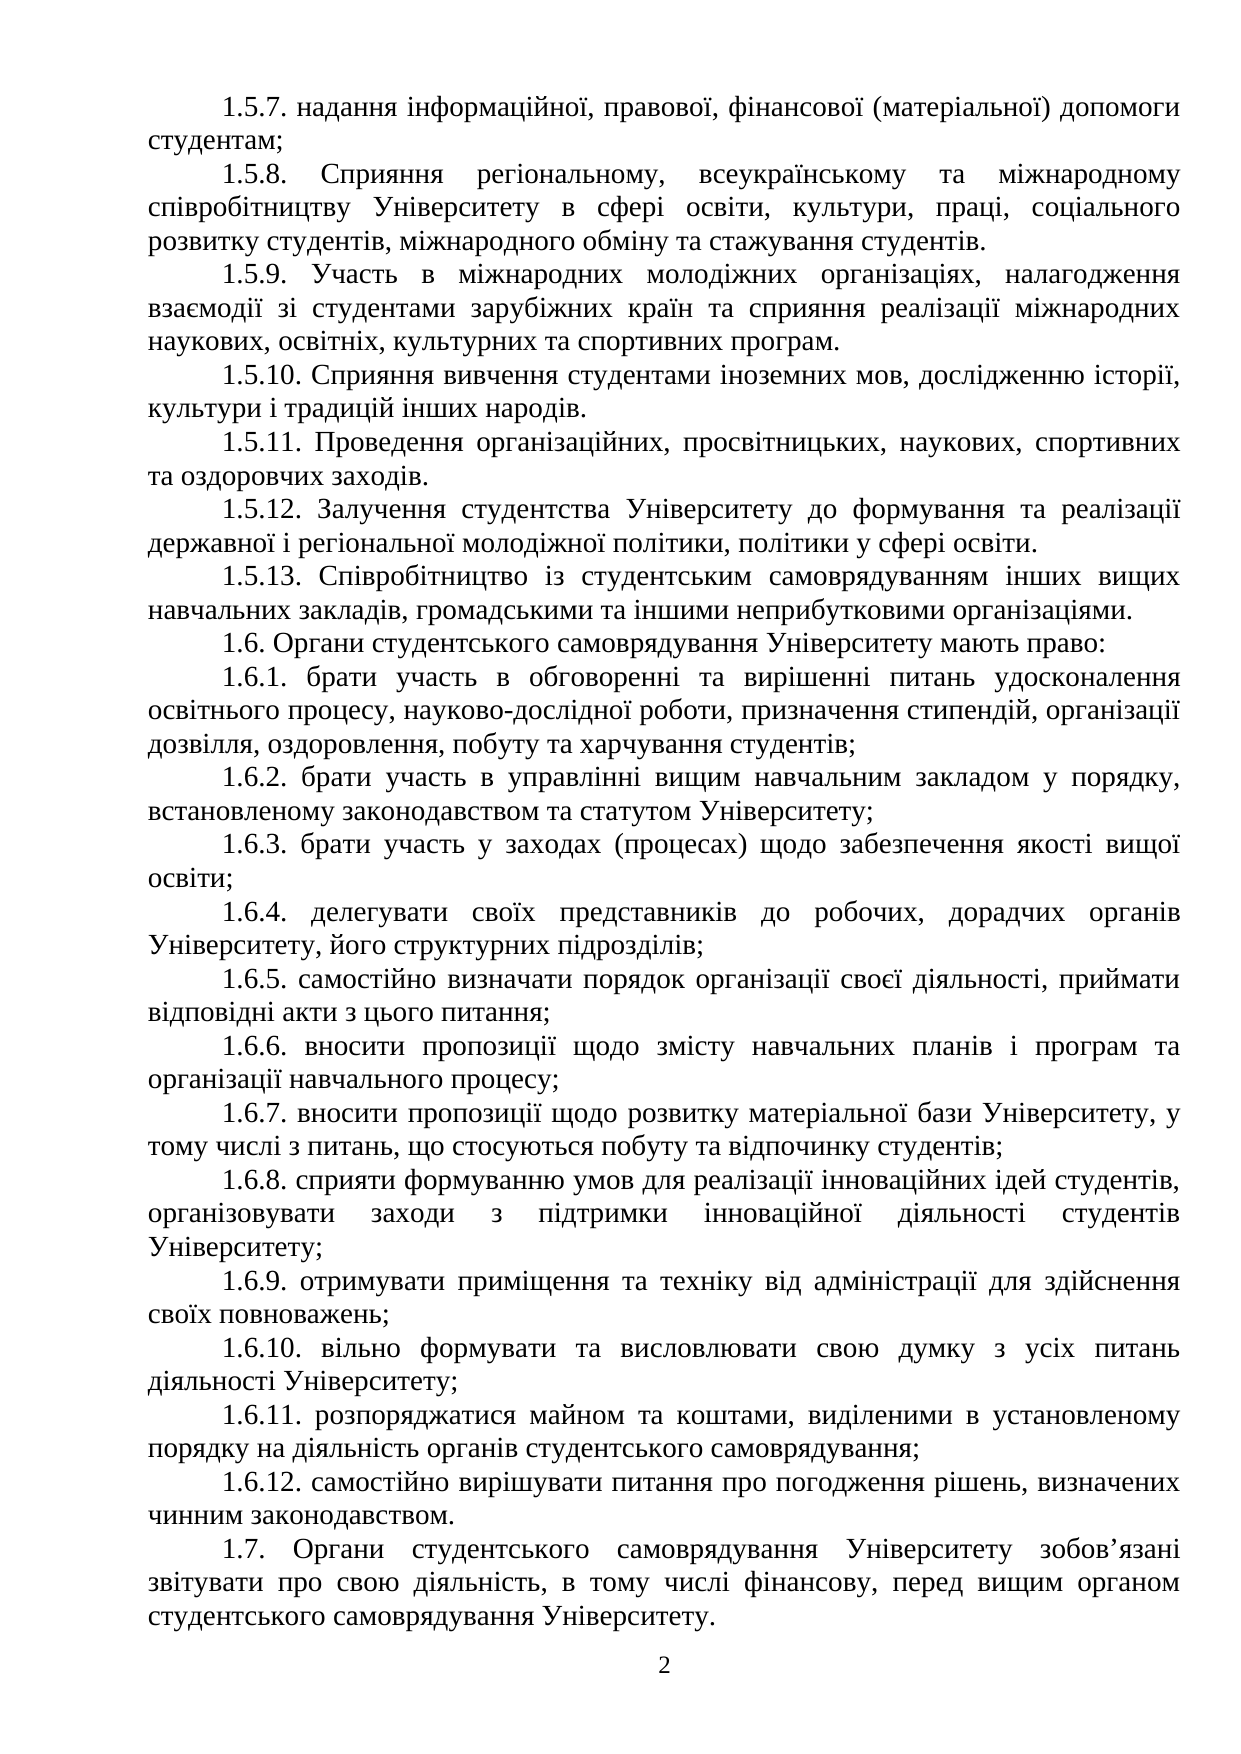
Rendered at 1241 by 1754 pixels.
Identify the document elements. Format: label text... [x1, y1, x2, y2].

text 1.6.9. отримувати приміщення та техніку від адміністрації для здійснення своїх повноважень; [148, 1263, 1181, 1330]
text 1.7. Органи студентського самоврядування Університету зобов’язані звітувати про свою діяльність, в тому числі фінансову, перед вищим органом студентського самоврядування Університету. [148, 1531, 1181, 1632]
text 1.6. Органи студентського самоврядування Університету мають право: [148, 625, 1181, 659]
text 1.6.3. брати участь у заходах (процесах) щодо забезпечення якості вищої освіти; [148, 827, 1181, 894]
text 1.6.11. розпоряджатися майном та коштами, виділеними в установленому порядку на діяльність органів студентського самоврядування; [148, 1397, 1181, 1464]
text 1.6.10. вільно формувати та висловлювати свою думку з усіх питань діяльності Університету; [148, 1330, 1181, 1397]
text 1.6.4. делегувати своїх представників до робочих, дорадчих органів Університету, його структурних підрозділів; [148, 894, 1181, 961]
text 1.5.9. Участь в міжнародних молодіжних організаціях, налагодження взаємодії зі студентами зарубіжних країн та сприяння реалізації міжнародних наукових, освітніх, культурних та спортивних програм. [148, 256, 1181, 357]
text 1.6.1. брати участь в обговоренні та вирішенні питань удосконалення освітнього процесу, науково-дослідної роботи, призначення стипендій, організації дозвілля, оздоровлення, побуту та харчування студентів; [148, 659, 1181, 759]
text 1.5.7. надання інформаційної, правової, фінансової (матеріальної) допомоги студентам; [148, 89, 1181, 156]
text 1.6.5. самостійно визначати порядок організації своєї діяльності, приймати відповідні акти з цього питання; [148, 961, 1181, 1028]
text 1.5.13. Співробітництво із студентським самоврядуванням інших вищих навчальних закладів, громадськими та іншими неприбутковими організаціями. [148, 558, 1181, 625]
text 1.6.7. вносити пропозиції щодо розвитку матеріальної бази Університету, у тому числі з питань, що стосуються побуту та відпочинку студентів; [148, 1095, 1181, 1162]
text 1.5.10. Сприяння вивчення студентами іноземних мов, дослідженню історії, культури і традицій інших народів. [148, 357, 1181, 424]
text 1.6.6. вносити пропозиції щодо змісту навчальних планів і програм та організації навчального процесу; [148, 1028, 1181, 1095]
text 1.5.11. Проведення організаційних, просвітницьких, наукових, спортивних та оздоровчих заходів. [148, 424, 1181, 491]
text 1.5.12. Залучення студентства Університету до формування та реалізації державної і регіональної молодіжної політики, політики у сфері освіти. [148, 491, 1181, 558]
text 1.6.8. сприяти формуванню умов для реалізації інноваційних ідей студентів, організовувати заходи з підтримки інноваційної діяльності студентів Університету; [148, 1162, 1181, 1263]
text 1.6.12. самостійно вирішувати питання про погодження рішень, визначених чинним законодавством. [148, 1464, 1181, 1531]
text 1.6.2. брати участь в управлінні вищим навчальним закладом у порядку, встановленому законодавством та статутом Університету; [148, 759, 1181, 827]
text 1.5.8. Сприяння регіональному, всеукраїнському та міжнародному співробітництву Університету в сфері освіти, культури, праці, соціального розвитку студентів, міжнародного обміну та стажування студентів. [148, 156, 1181, 256]
